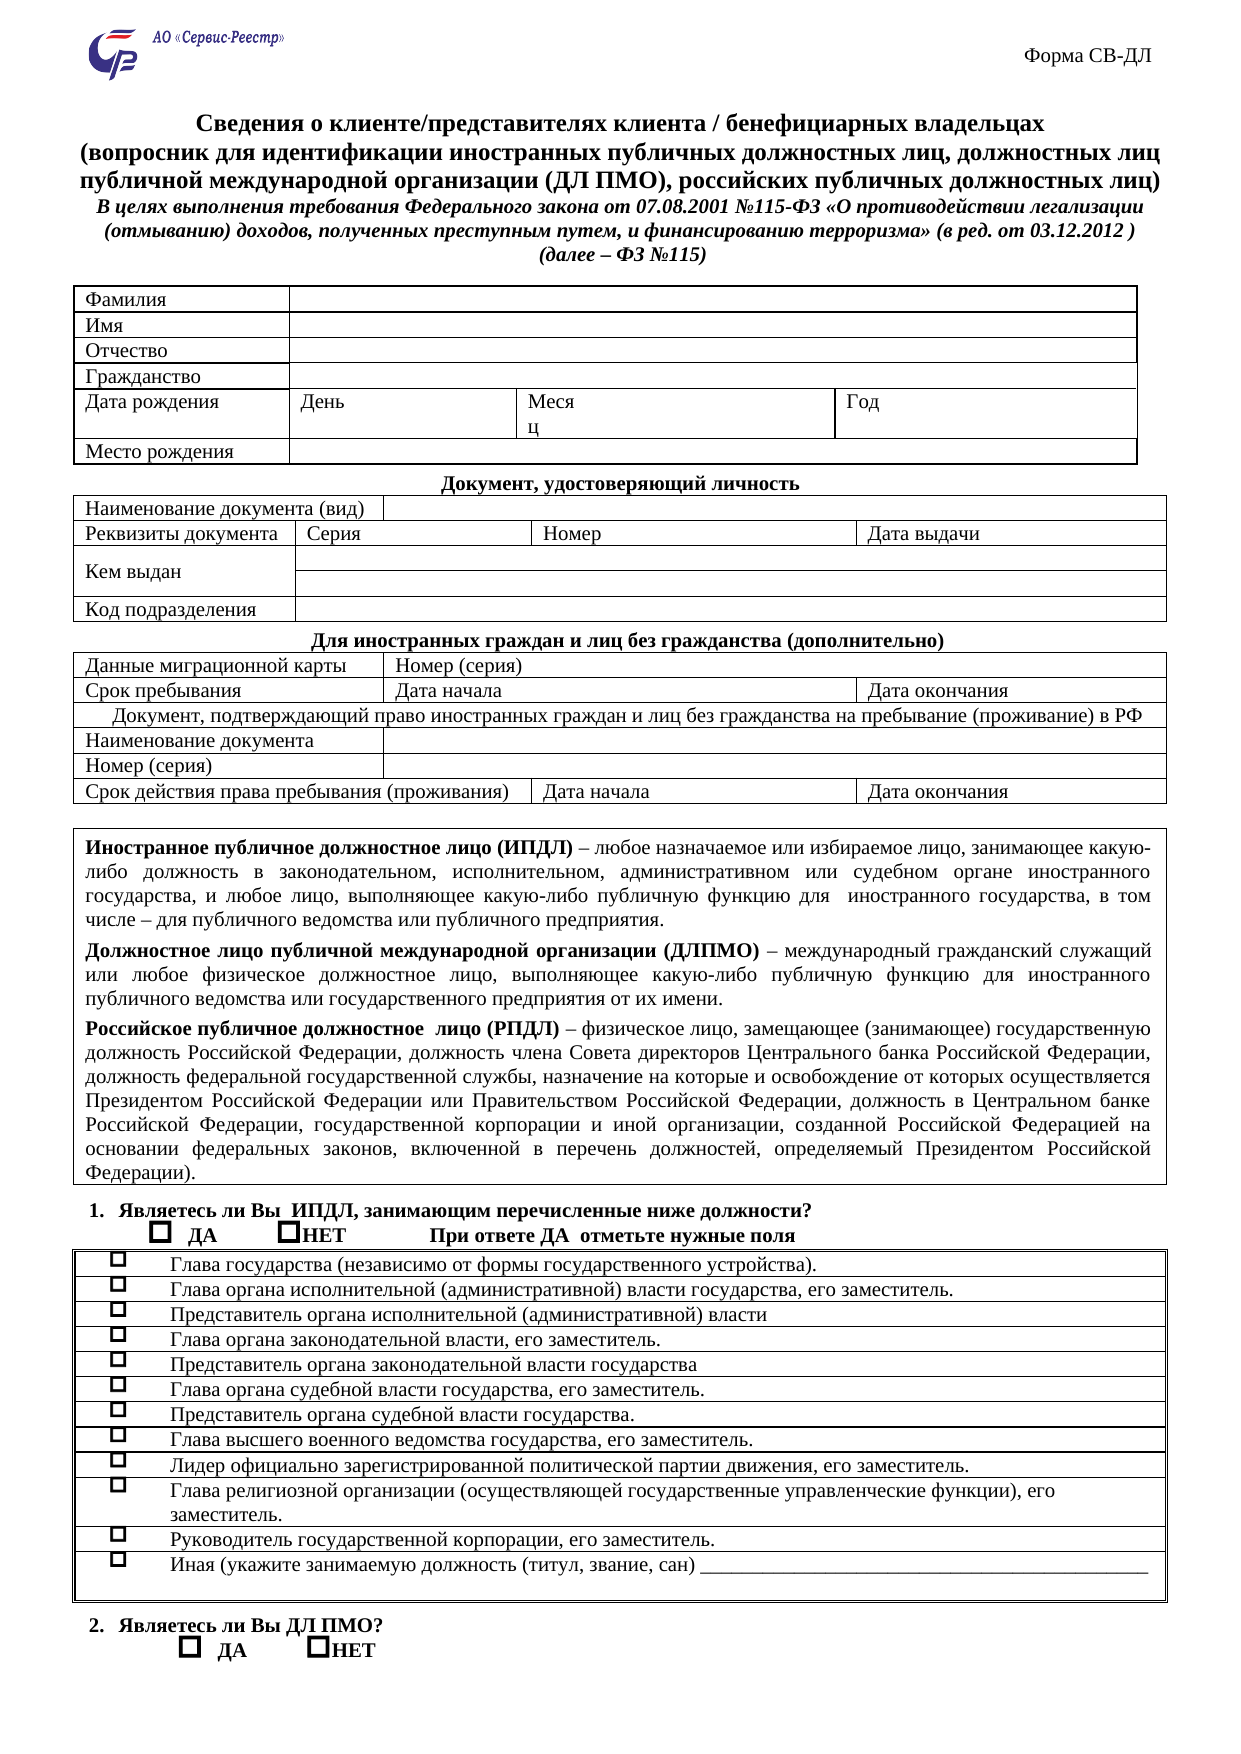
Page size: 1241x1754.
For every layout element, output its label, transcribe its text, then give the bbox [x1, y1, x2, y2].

table_cell Представитель органа исполнительной (административной) власти [163, 1302, 1165, 1326]
table_cell [296, 597, 1166, 621]
text Документ, удостоверяющий личность [89, 471, 1152, 495]
table_cell Представитель органа законодательной власти государства [163, 1352, 1165, 1376]
table_cell [290, 363, 1137, 388]
picture [88, 29, 284, 81]
table_cell Документ, подтверждающий право иностранных граждан и лиц без гражданства на пребывание (проживание) в РФ [74, 703, 1166, 727]
table_cell [76, 1327, 162, 1351]
table_cell [421, 389, 516, 438]
table_cell Место рождения [75, 439, 289, 463]
table_header Данные миграционной карты [74, 653, 383, 677]
list Являетесь ли Вы ДЛ ПМО? [89, 1613, 1152, 1637]
table_header Наименование документа (вид) [74, 496, 383, 520]
table_cell Cрок пребывания [74, 678, 383, 702]
table_cell [76, 1478, 162, 1526]
table_cell Гражданство [75, 364, 289, 388]
table_cell [384, 728, 1166, 752]
table_cell Отчество [75, 338, 289, 362]
table_cell [76, 1302, 162, 1326]
table_cell Номер [532, 521, 856, 545]
table_cell Представитель органа судебной власти государства. [163, 1402, 1165, 1426]
text Сведения о клиенте/представителях клиента / бенефициарных владельцах [74, 108, 1166, 137]
table_cell Дата рождения [75, 390, 289, 438]
table_cell Глава органа судебной власти государства, его заместитель. [163, 1377, 1165, 1401]
table_cell [595, 389, 834, 438]
table_cell Месяц [517, 389, 594, 438]
table_cell День [290, 389, 421, 438]
text ДА НЕТ [118, 1637, 1152, 1663]
table_cell Глава религиозной организации (осуществляющей государственные управленческие функции), его заместитель. [163, 1478, 1165, 1526]
table_cell Кем выдан [74, 546, 295, 596]
table_cell Дата начала [532, 779, 856, 803]
table_cell [290, 313, 1136, 337]
table_cell [296, 571, 1166, 596]
table_header Номер (серия) [384, 653, 1166, 677]
table_cell [296, 546, 1166, 570]
table_header Иностранное публичное должностное лицо (ИПДЛ) – любое назначаемое или избираемое лицо, занимающее какую-либо должность в законодательном, исполнительном, административном или судебном органе иностранного государства, и любое лицо, выполняющее какую-либо публичную функцию для иностранного государства, в том числе – для публичного ведомства или публичного предприятия. Должностное лицо публичной международной организации (ДЛПМО) – международный гражданский служащий или любое физическое должностное лицо, выполняющее какую-либо публичную функцию для иностранного публичного ведомства или государственного предприятия от их имени. Российское публичное должностное лицо (РПДЛ) – физическое лицо, замещающее (занимающее) государственную должность Российской Федерации, должность члена Совета директоров Центрального банка Российской Федерации, должность федеральной государственной службы, назначение на которые и освобождение от которых осуществляется Президентом Российской Федерации или Правительством Российской Федерации, должность в Центральном банке Российской Федерации, государственной корпорации и иной организации, созданной Российской Федерацией на основании федеральных законов, включенной в перечень должностей, определяемый Президентом Российской Федерации). [74, 829, 1166, 1184]
list Являетесь ли Вы ИПДЛ, занимающим перечисленные ниже должности? [89, 1198, 1166, 1222]
table_cell [76, 1527, 162, 1551]
table_cell Имя [75, 313, 289, 337]
table_cell Номер (серия) [74, 754, 383, 777]
table_cell Глава органа законодательной власти, его заместитель. [163, 1327, 1165, 1351]
table_header [384, 496, 1166, 520]
text (далее – ФЗ №115) [74, 242, 1166, 266]
table_cell Глава высшего военного ведомства государства, его заместитель. [163, 1428, 1165, 1451]
table_cell Серия [296, 521, 531, 545]
table_cell Дата окончания [857, 678, 1166, 702]
table_cell Глава органа исполнительной (административной) власти государства, его заместитель. [163, 1277, 1165, 1301]
table_cell Код подразделения [74, 597, 295, 621]
table_cell Дата окончания [857, 779, 1166, 803]
table_cell Дата выдачи [857, 521, 1166, 545]
table_cell [76, 1277, 162, 1301]
text (вопросник для идентификации иностранных публичных должностных лиц, должностных лиц публичной международной организации (ДЛ ПМО), российских публичных должностных лиц) [74, 137, 1166, 194]
table_cell [290, 439, 1136, 463]
table_cell [76, 1428, 162, 1451]
table_header [290, 287, 1136, 311]
table_cell Наименование документа [74, 728, 383, 752]
table_cell [76, 1402, 162, 1426]
table_cell [290, 338, 1136, 362]
table_cell [76, 1377, 162, 1401]
table_cell [384, 754, 1166, 777]
table_cell [76, 1453, 162, 1477]
table_cell [76, 1352, 162, 1376]
text В целях выполнения требования Федерального закона от 07.08.2001 №115-ФЗ «О противодействии легализации (отмыванию) доходов, полученных преступным путем, и финансированию терроризма» (в ред. от 03.12.2012 ) [74, 194, 1166, 242]
table_cell Иная (укажите занимаемую должность (титул, звание, сан) ___________________________________________ [163, 1552, 1165, 1600]
table_cell [76, 1552, 162, 1600]
table_cell Год [836, 389, 907, 438]
table_header [76, 1252, 162, 1276]
table_cell Реквизиты документа [74, 521, 295, 545]
table_header Глава государства (независимо от формы государственного устройства). [163, 1252, 1165, 1276]
text ДА НЕТ При ответе ДА отметьте нужные поля [89, 1222, 1152, 1248]
table_cell Дата начала [384, 678, 856, 702]
table_header Фамилия [75, 287, 289, 311]
table_cell Лидер официально зарегистрированной политической партии движения, его заместитель. [163, 1453, 1165, 1477]
text Для иностранных граждан и лиц без гражданства (дополнительно) [89, 628, 1166, 652]
table_cell Руководитель государственной корпорации, его заместитель. [163, 1527, 1165, 1551]
table_cell [907, 388, 1137, 438]
table_cell Cрок действия права пребывания (проживания) [74, 779, 531, 803]
